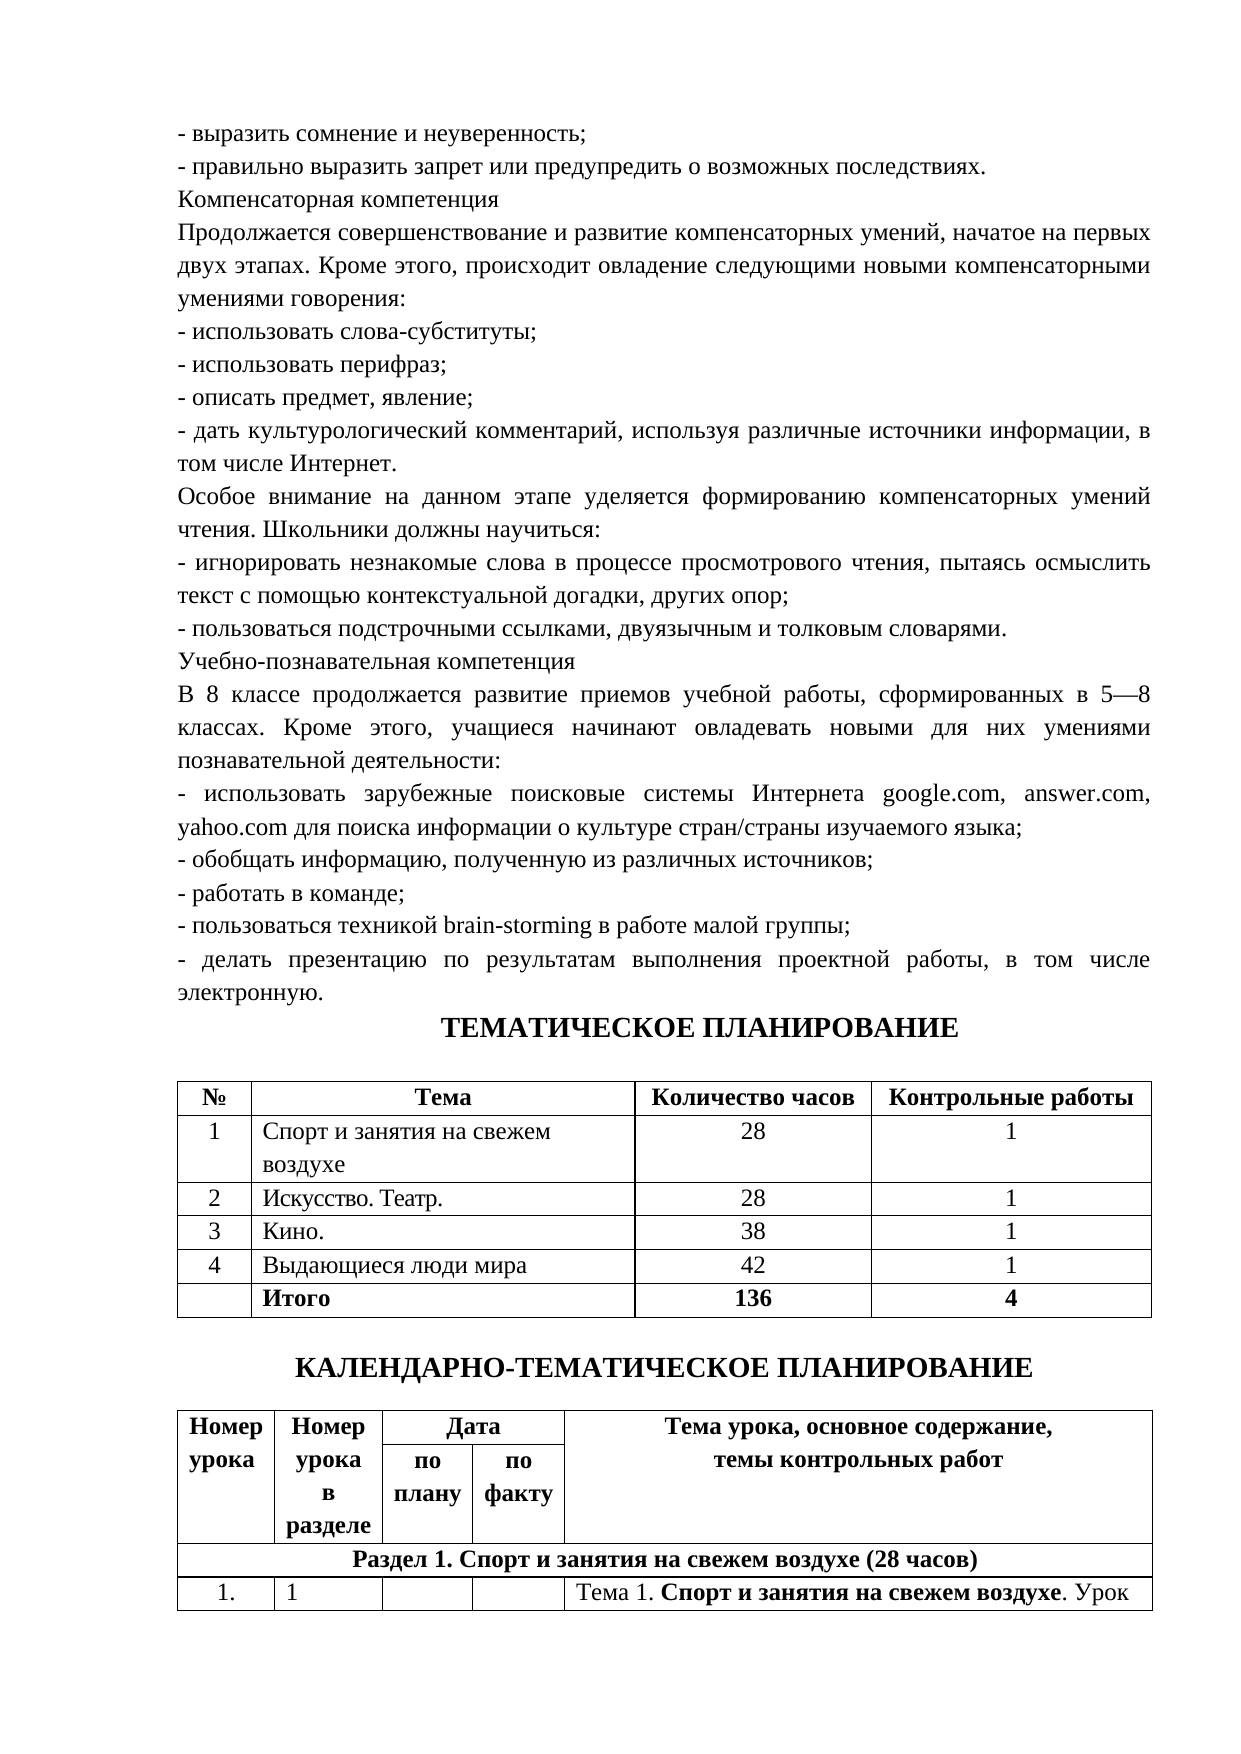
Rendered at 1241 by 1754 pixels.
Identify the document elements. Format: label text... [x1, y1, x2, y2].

table_cell 1 [178, 1116, 251, 1182]
table_cell 28 [636, 1183, 871, 1215]
table_cell по плану [383, 1445, 472, 1543]
text - использовать слова-субституты; [177, 316, 1152, 345]
table_cell 28 [636, 1116, 871, 1182]
text ТЕМАТИЧЕСКОЕ ПЛАНИРОВАНИЕ [177, 1010, 1152, 1043]
table_cell 38 [636, 1216, 871, 1249]
table_cell Искусство. Театр. [252, 1183, 634, 1215]
text - описать предмет, явление; [177, 382, 1152, 411]
text - использовать перифраз; [177, 349, 1152, 378]
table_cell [565, 1578, 1152, 1610]
table_cell Итого [252, 1284, 634, 1317]
table_cell 4 [178, 1250, 251, 1282]
table_header Номер урока [178, 1411, 274, 1543]
text - работать в команде; [177, 878, 1152, 906]
text Компенсаторная компетенция [177, 184, 1152, 213]
table_cell 3 [178, 1216, 251, 1249]
text КАЛЕНДАРНО-ТЕМАТИЧЕСКОЕ ПЛАНИРОВАНИЕ [177, 1351, 1152, 1384]
table_cell 1. [178, 1578, 274, 1610]
table_cell 136 [636, 1284, 871, 1317]
table_header Дата [383, 1411, 564, 1444]
text Продолжается совершенствование и развитие компенсаторных умений, начатое на первых двух этапах. Кроме этого, происходит овладение следующими новыми компенсаторными умениями говорения: [177, 217, 1152, 312]
text - пользоваться техникой brain-storming в работе малой группы; [177, 911, 1152, 939]
text - использовать зарубежные поисковые системы Интернета google.com, answer.com, yahoo.com для поиска информации о культуре стран/страны изучаемого языка; [177, 778, 1152, 840]
text - выразить сомнение и неуверенность; [177, 118, 1152, 147]
table_cell 1 [872, 1183, 1151, 1215]
text - пользоваться подстрочными ссылками, двуязычным и толковым словарями. [177, 613, 1152, 642]
table_cell 1 [872, 1116, 1151, 1182]
table_header Контрольные работы [872, 1082, 1151, 1115]
text - игнорировать незнакомые слова в процессе просмотрового чтения, пытаясь осмыслить текст с помощью контекстуальной догадки, других опор; [177, 547, 1152, 609]
table_cell [473, 1578, 564, 1610]
table_cell 2 [178, 1183, 251, 1215]
table_header Количество часов [636, 1082, 871, 1115]
table_header Тема урока, основное содержание, темы контрольных работ [565, 1411, 1152, 1543]
table_cell 42 [636, 1250, 871, 1282]
table_header Тема [252, 1082, 634, 1115]
table_cell 1 [872, 1250, 1151, 1282]
text Учебно-познавательная компетенция [177, 646, 1152, 675]
text - дать культурологический комментарий, используя различные источники информации, в том числе Интернет. [177, 415, 1152, 477]
text - правильно выразить запрет или предупредить о возможных последствиях. [177, 151, 1152, 180]
text Особое внимание на данном этапе уделяется формированию компенсаторных умений чтения. Школьники должны научиться: [177, 481, 1152, 543]
table_header Номер урока в разделе [275, 1411, 382, 1543]
table_cell 4 [872, 1284, 1151, 1317]
table_cell [178, 1284, 251, 1317]
text - делать презентацию по результатам выполнения проектной работы, в том числе электронную. [177, 944, 1152, 1005]
table_cell Выдающиеся люди мира [252, 1250, 634, 1282]
table_cell 1 [275, 1578, 382, 1610]
table_cell Спорт и занятия на свежем воздухе [252, 1116, 634, 1182]
table_cell Раздел 1. Спорт и занятия на свежем воздухе (28 часов) [178, 1544, 1152, 1576]
table_cell по факту [473, 1445, 564, 1543]
table_cell Кино. [252, 1216, 634, 1249]
text В 8 классе продолжается развитие приемов учебной работы, сформированных в 5—8 классах. Кроме этого, учащиеся начинают овладевать новыми для них умениями познавательной деятельности: [177, 679, 1152, 774]
table_header № [178, 1082, 251, 1115]
text - обобщать информацию, полученную из различных источников; [177, 844, 1152, 873]
table_cell 1 [872, 1216, 1151, 1249]
table_cell [383, 1578, 472, 1610]
